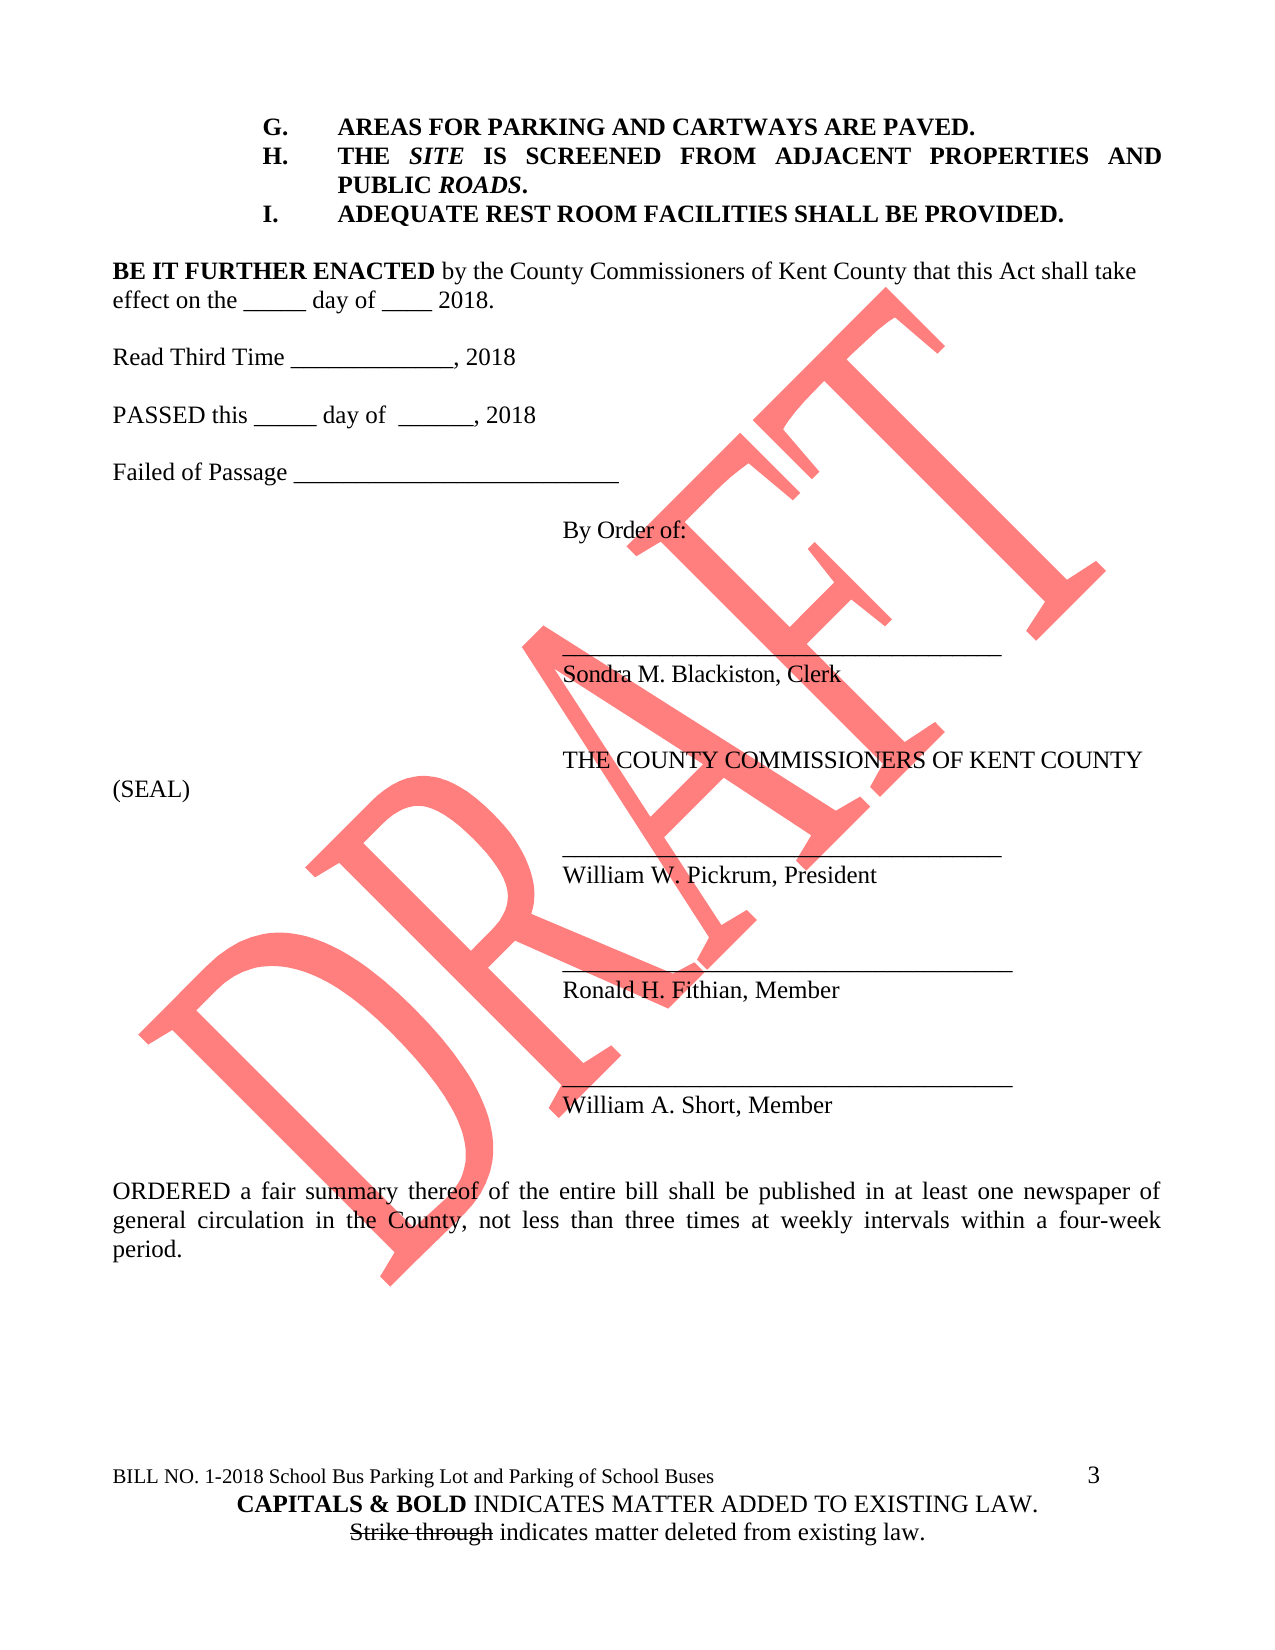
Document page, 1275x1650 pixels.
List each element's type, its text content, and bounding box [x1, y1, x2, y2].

text Ronald H. Fithian, Member [112, 975, 1162, 1004]
text Failed of Passage __________________________ [112, 457, 1162, 486]
text ____________________________________ [66, 630, 1162, 659]
list Areas for parking and cartways are paved. [262, 112, 1162, 141]
list The site is screened from adjacent properties and public roads. [262, 141, 1162, 199]
text ____________________________________ [112, 946, 1162, 975]
text William W. Pickrum, President [112, 860, 1162, 889]
text Read Third Time _____________, 2018 [112, 342, 1162, 371]
text THE COUNTY COMMISSIONERS OF KENT COUNTY [112, 745, 1162, 774]
text BE IT FURTHER ENACTED by the County Commissioners of Kent County that this Act shall take effect on the _____ day of ____ 2018. [112, 256, 1162, 314]
text ORDERED a fair summary thereof of the entire bill shall be published in at least one newspaper of general circulation in the County, not less than three times at weekly intervals within a four-week period. [112, 1176, 1162, 1262]
text (SEAL) [112, 774, 1162, 831]
text ____________________________________ [112, 831, 1162, 860]
text William A. Short, Member [112, 1090, 1162, 1119]
text Sondra M. Blackiston, Clerk [112, 659, 1162, 687]
text By Order of: [66, 515, 1162, 544]
list Adequate rest room facilities shall be provided. [262, 199, 1162, 227]
text ____________________________________ [112, 1061, 1162, 1090]
text PASSED this _____ day of ______, 2018 [112, 400, 1162, 429]
